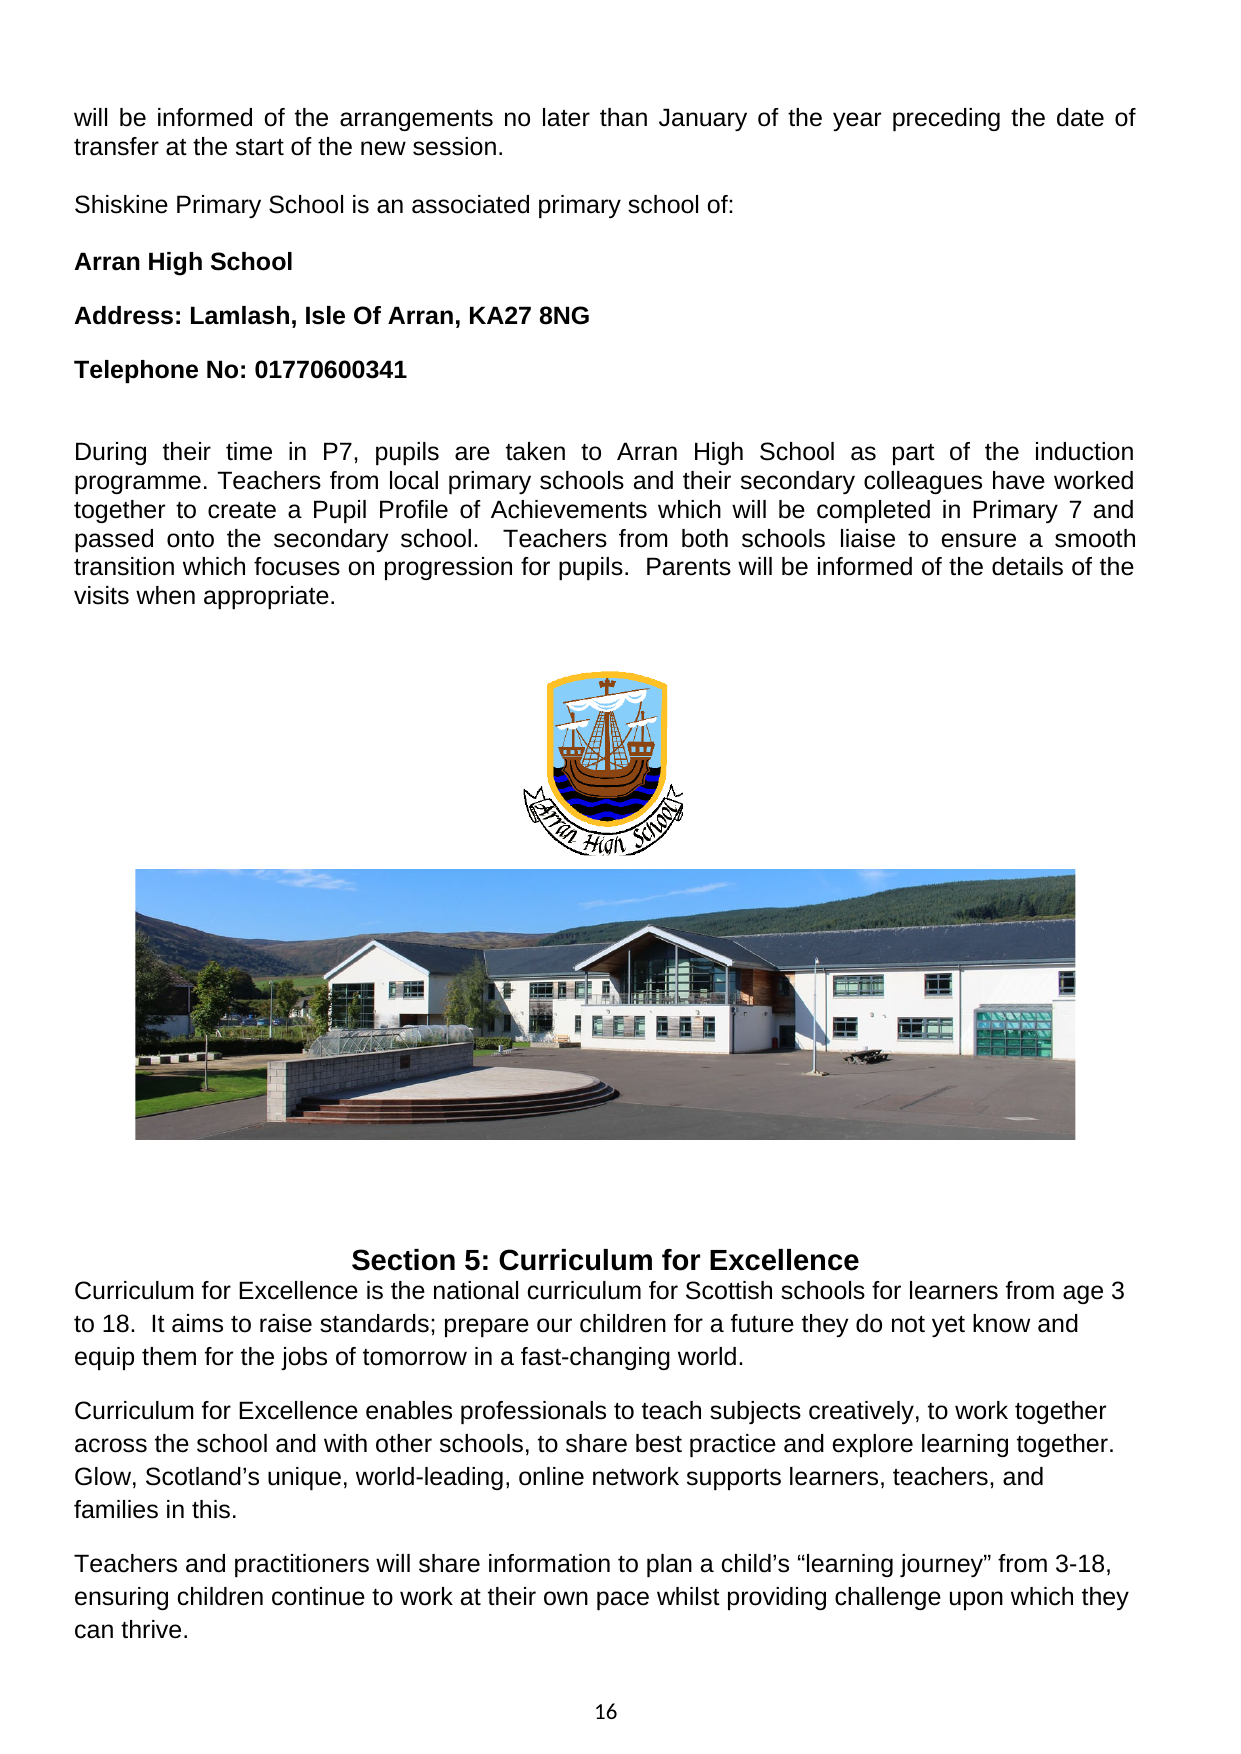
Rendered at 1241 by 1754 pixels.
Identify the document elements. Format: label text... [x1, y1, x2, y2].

text Curriculum for Excellence enables professionals to teach subjects creatively, to work together across the school and with other schools, to share best practice and explore learning together. Glow, Scotland’s unique, world-leading, online network supports learners, teachers, and families in this. [74, 1396, 1137, 1524]
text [74, 103, 1137, 161]
subtitle Section 5: Curriculum for Excellence [74, 1242, 1137, 1276]
text Arran High School [74, 247, 1137, 276]
text Teachers and practitioners will share information to plan a child’s “learning journey” from 3-18, ensuring children continue to work at their own pace whilst providing challenge upon which they can thrive. [74, 1549, 1137, 1644]
picture [135, 869, 1076, 1140]
text Curriculum for Excellence is the national curriculum for Scottish schools for learners from age 3 to 18. It aims to raise standards; prepare our children for a future they do not yet know and equip them for the jobs of tomorrow in a fast-changing world. [74, 1276, 1137, 1371]
text Telephone No: 01770600341 [74, 355, 1137, 383]
picture [523, 671, 683, 856]
text Address: Lamlash, Isle Of Arran, KA27 8NG [74, 301, 1137, 330]
text Shiskine Primary School is an associated primary school of: [74, 189, 1137, 218]
text During their time in P7, pupils are taken to Arran High School as part of the induction programme. Teachers from local primary schools and their secondary colleagues have worked together to create a Pupil Profile of Achievements which will be completed in Primary 7 and passed onto the secondary school. Teachers from both schools liaise to ensure a smooth transition which focuses on progression for pupils. Parents will be informed of the details of the visits when appropriate. [74, 437, 1137, 610]
